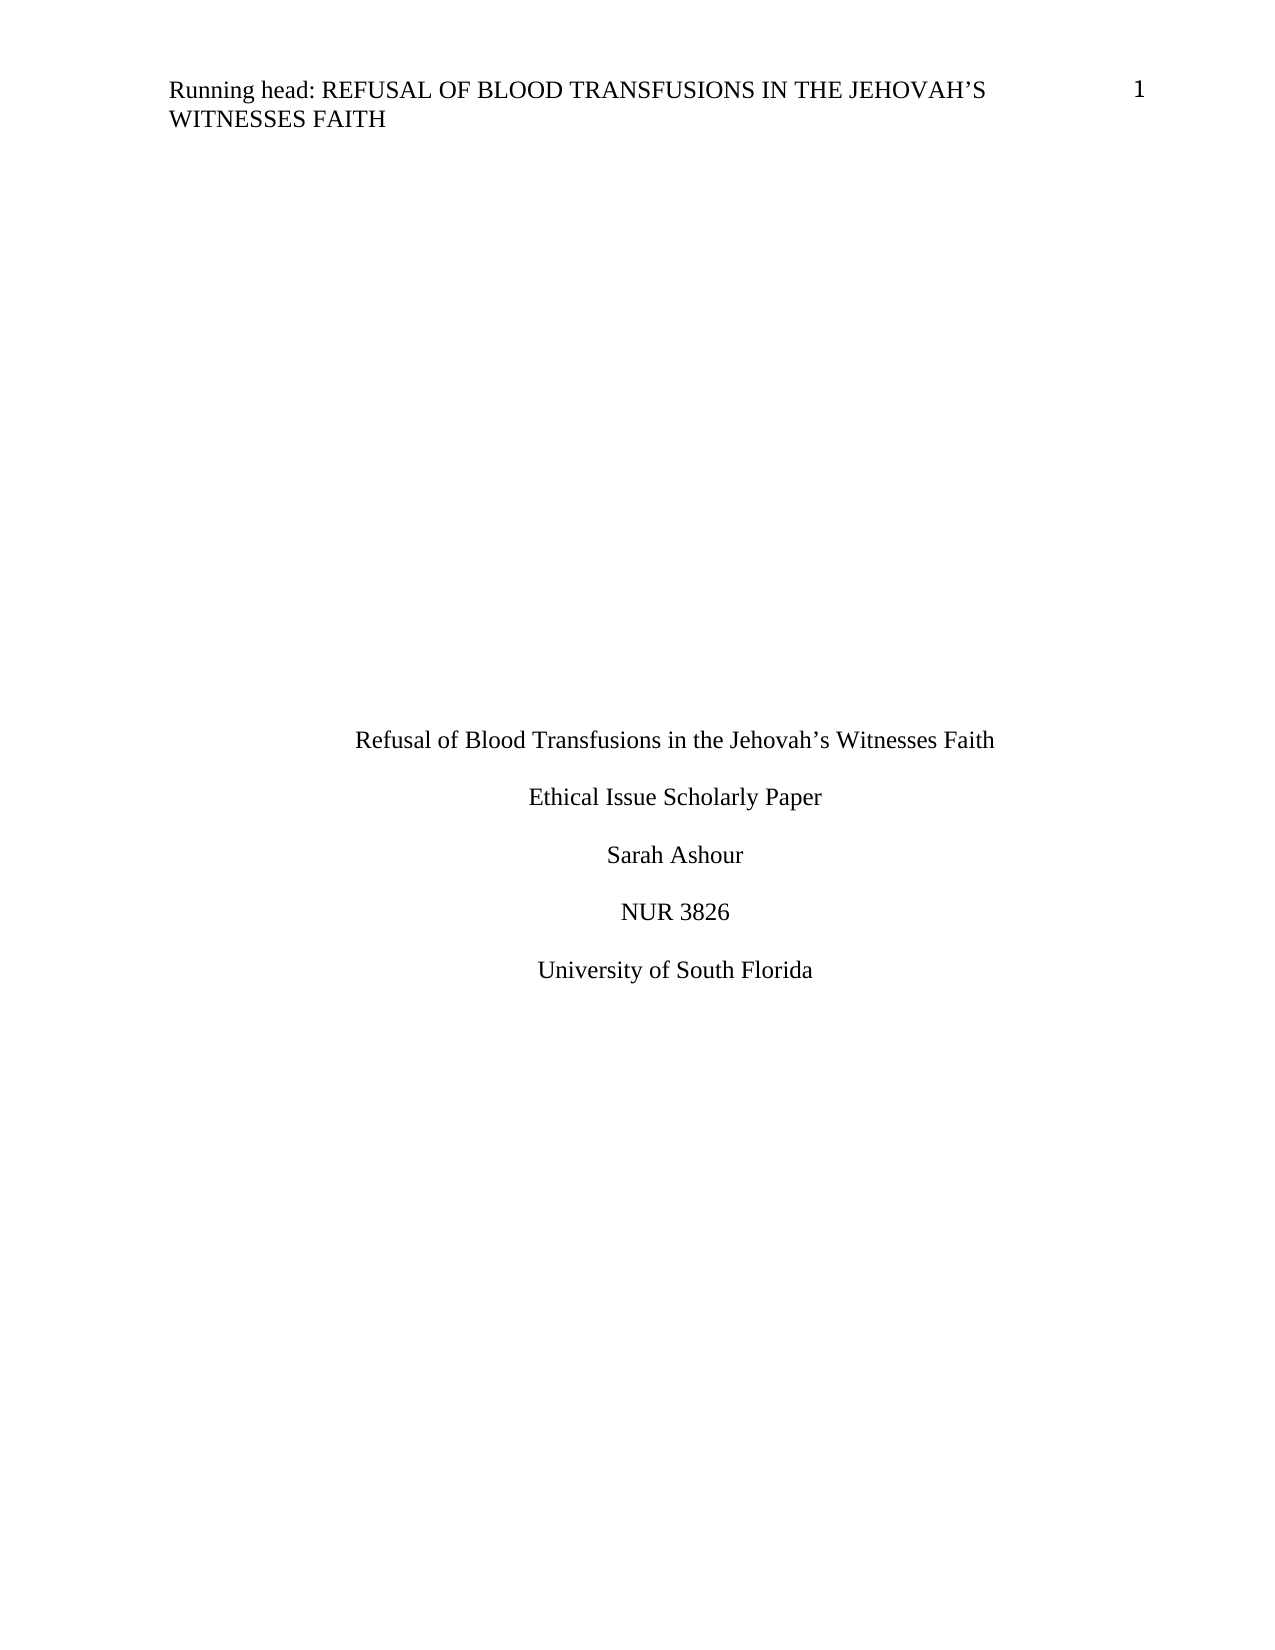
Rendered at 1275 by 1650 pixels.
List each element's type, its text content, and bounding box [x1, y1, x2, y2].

text Ethical Issue Scholarly Paper [141, 782, 1134, 811]
text NUR 3826 [141, 897, 1134, 926]
text University of South Florida [141, 955, 1134, 984]
text Sarah Ashour [141, 840, 1134, 869]
text Refusal of Blood Transfusions in the Jehovah’s Witnesses Faith [141, 725, 1134, 754]
